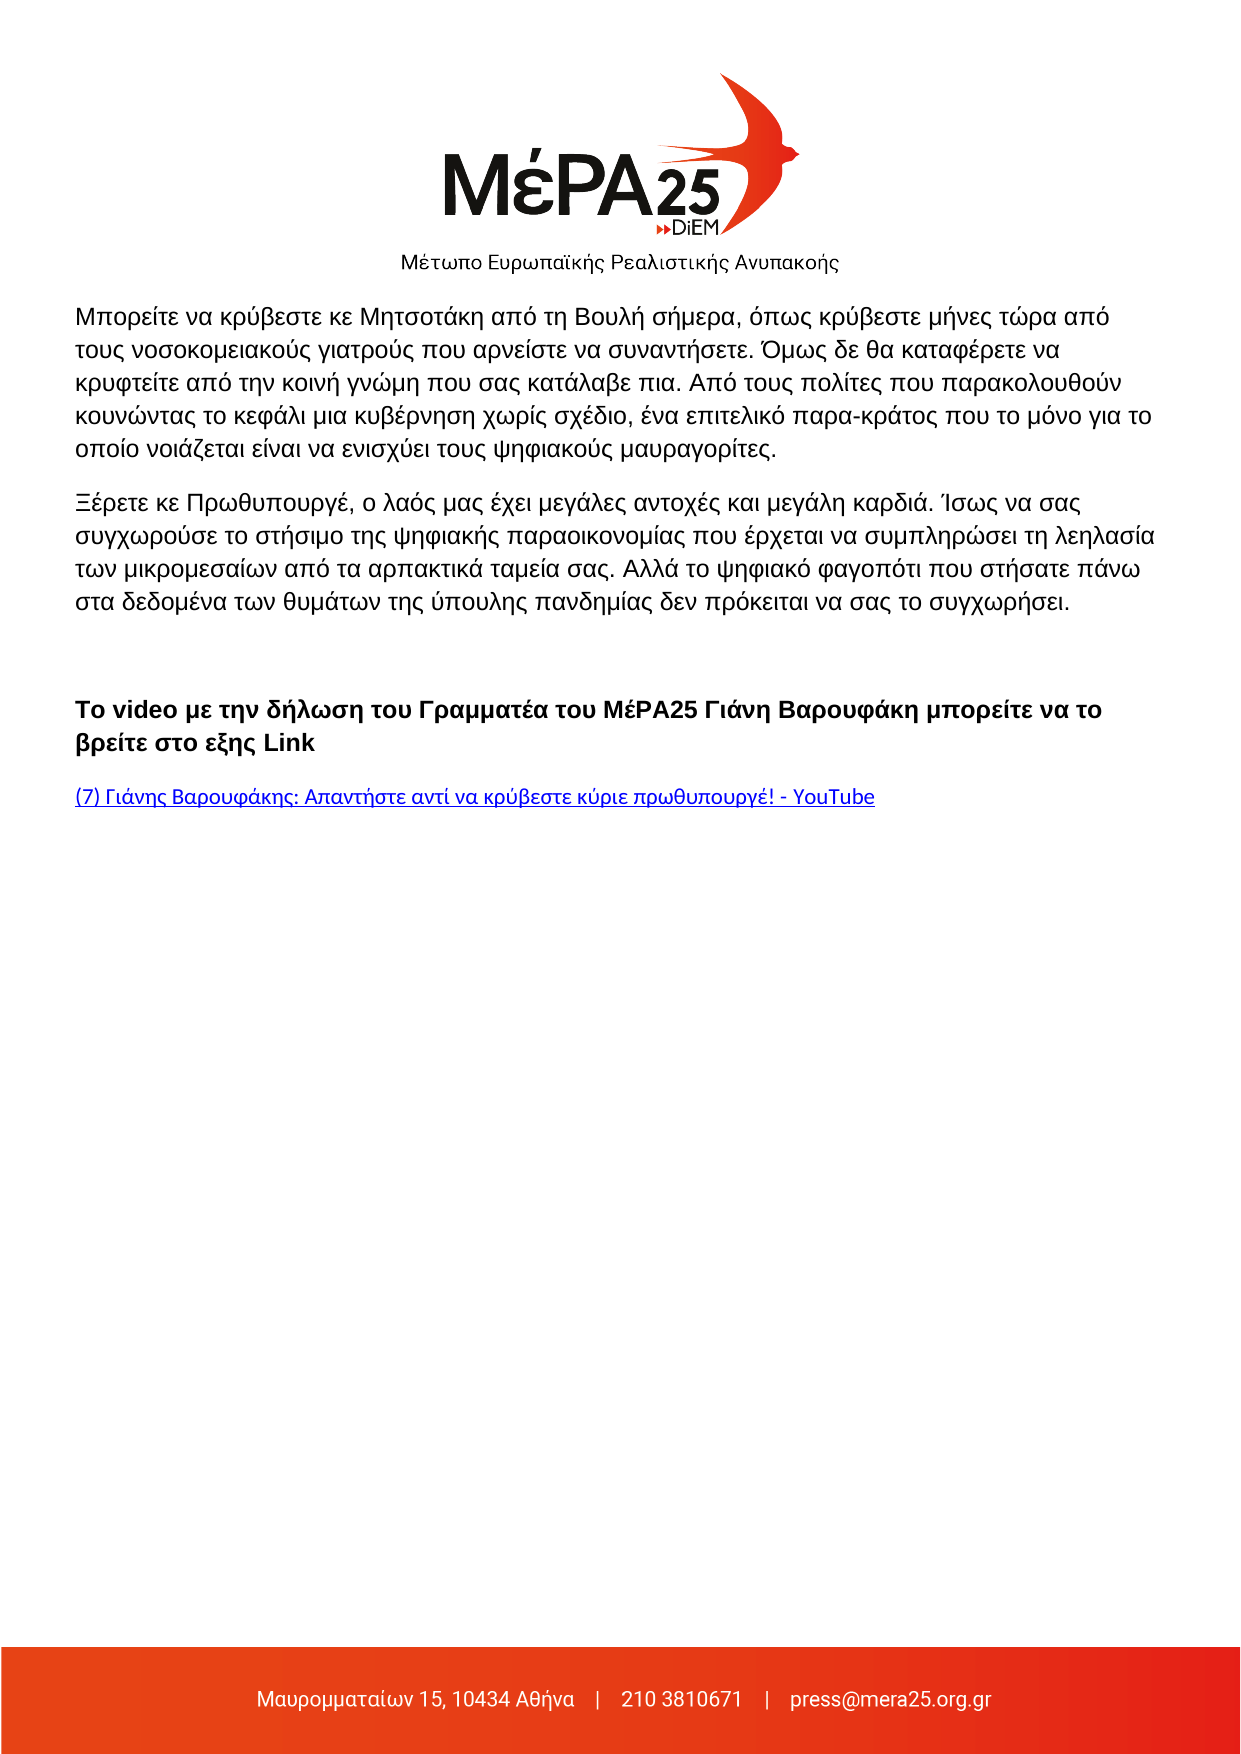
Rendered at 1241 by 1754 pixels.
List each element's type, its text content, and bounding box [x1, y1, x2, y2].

text Ξέρετε κε Πρωθυπουργέ, ο λαός μας έχει μεγάλες αντοχές και μεγάλη καρδιά. Ίσως να σας συγχωρούσε το στήσιμο της ψηφιακής παραοικονομίας που έρχεται να συμπληρώσει τη λεηλασία των μικρομεσαίων από τα αρπακτικά ταμεία σας. Αλλά το ψηφιακό φαγοπότι που στήσατε πάνω στα δεδομένα των θυμάτων της ύπουλης πανδημίας δεν πρόκειται να σας το συγχωρήσει. [75, 488, 1165, 616]
picture [401, 73, 840, 275]
text (7) Γιάνης Βαρουφάκης: Απαντήστε αντί να κρύβεστε κύριε πρωθυπουργέ! - YouTube [75, 782, 1165, 810]
picture [1, 1647, 1241, 1754]
text Το video με την δήλωση του Γραμματέα του ΜέΡΑ25 Γιάνη Βαρουφάκη μπορείτε να το βρείτε στο εξης Link [75, 695, 1165, 757]
text Μπορείτε να κρύβεστε κε Μητσοτάκη από τη Βουλή σήμερα, όπως κρύβεστε μήνες τώρα από τους νοσοκομειακούς γιατρούς που αρνείστε να συναντήσετε. Όμως δε θα καταφέρετε να κρυφτείτε από την κοινή γνώμη που σας κατάλαβε πια. Από τους πολίτες που παρακολουθούν κουνώντας το κεφάλι μια κυβέρνηση χωρίς σχέδιο, ένα επιτελικό παρα-κράτος που το μόνο για το οποίο νοιάζεται είναι να ενισχύει τους ψηφιακούς μαυραγορίτες. [75, 302, 1165, 463]
